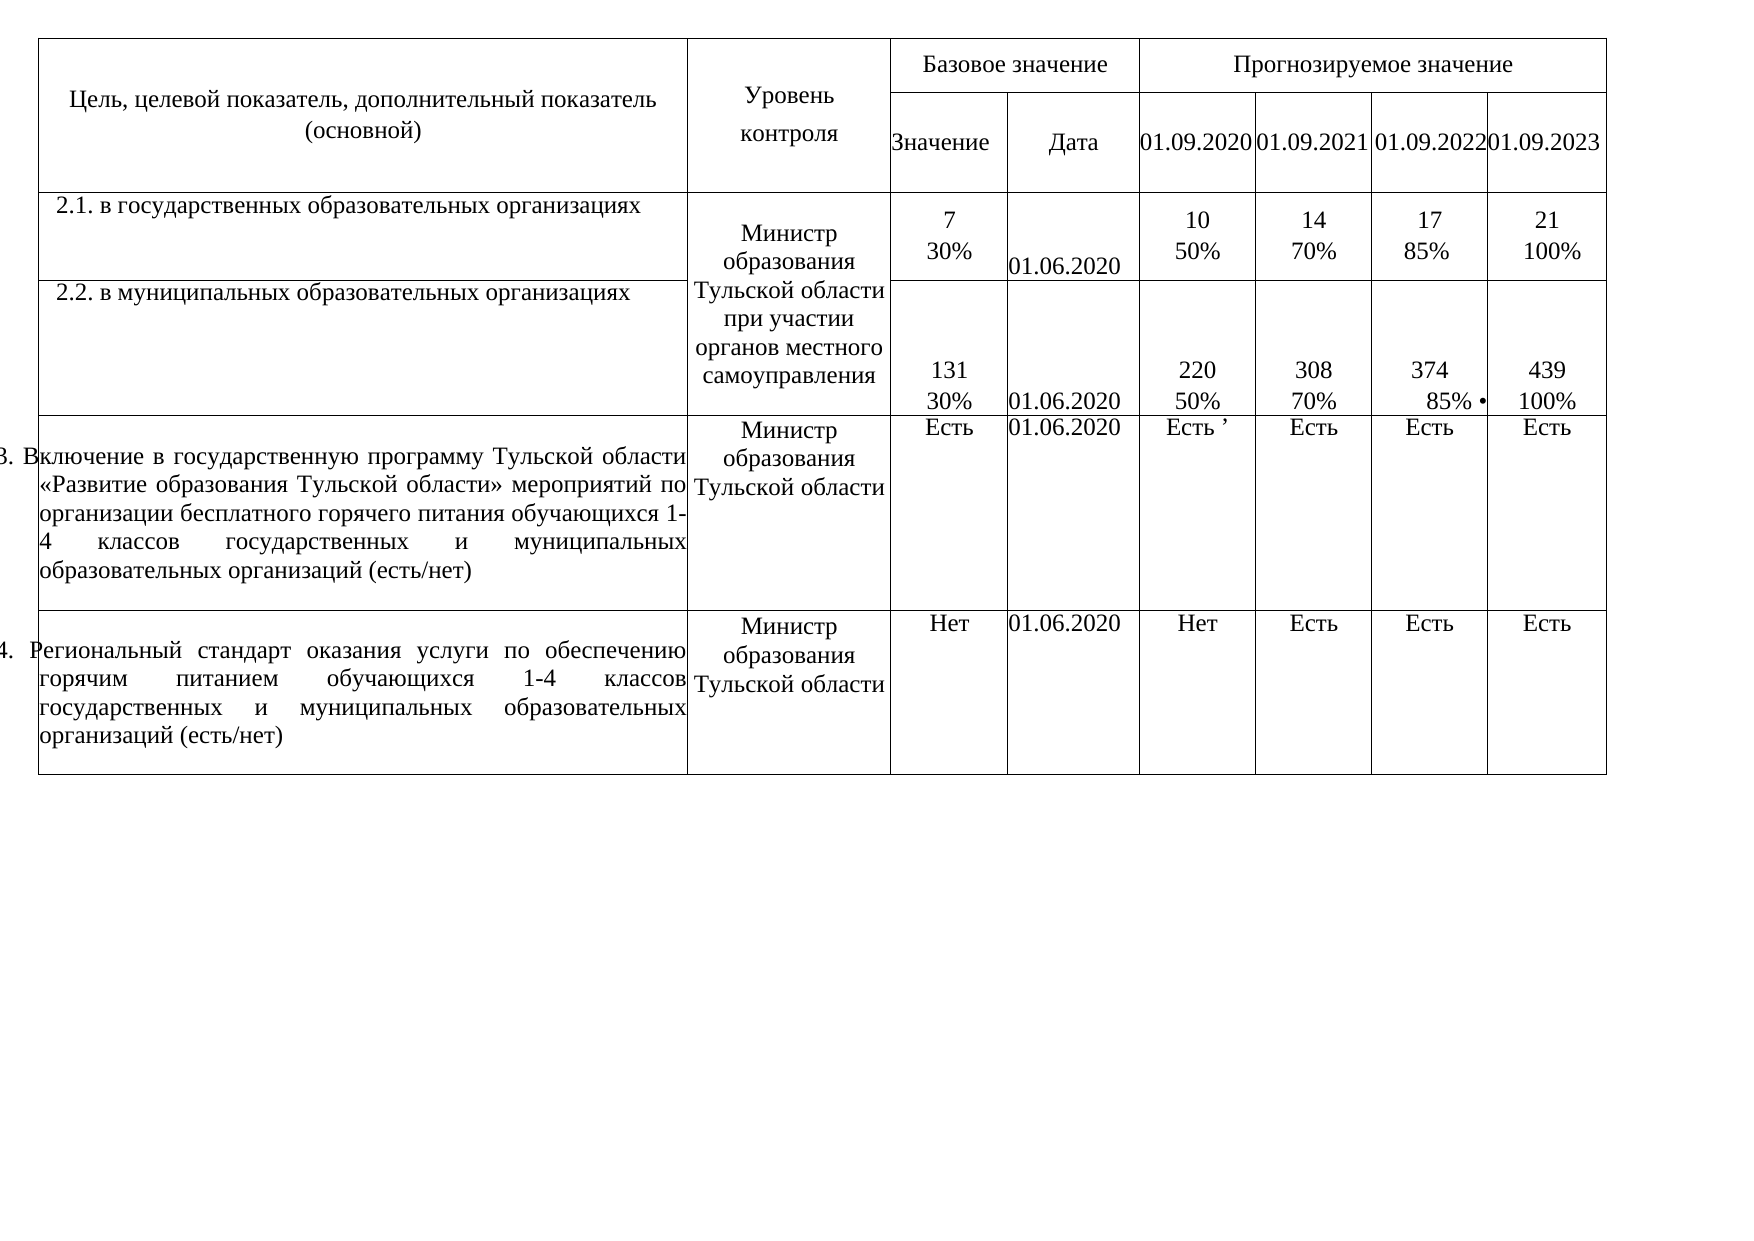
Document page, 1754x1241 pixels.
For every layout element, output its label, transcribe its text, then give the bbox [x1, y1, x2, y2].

table_cell 2.2. в муниципальных образовательных организациях [39, 281, 687, 414]
table_cell Есть [1488, 611, 1606, 773]
table_cell Есть [891, 416, 1007, 610]
table_cell 17 85% [1372, 193, 1487, 279]
table_cell 01.09.2023 [1488, 93, 1606, 192]
table_cell 01.09.2020 [1140, 93, 1255, 192]
table_cell Нет [891, 611, 1007, 773]
table_header Уровень контроля [688, 39, 890, 192]
table_cell Есть [1256, 611, 1371, 773]
table_cell 01.09.2022 [1372, 93, 1487, 192]
table_cell Нет [1140, 611, 1255, 773]
table_cell 4. Региональный стандарт оказания услуги по обеспечению горячим питанием обучающихся 1-4 классов государственных и муниципальных образовательных организаций (есть/нет) [39, 611, 687, 773]
table_cell Есть [1372, 416, 1487, 610]
table_cell Министр образования Тульской области [688, 416, 890, 610]
table_cell Есть [1256, 416, 1371, 610]
table_cell 21 100% [1488, 193, 1606, 279]
table_cell Есть [1488, 416, 1606, 610]
table_cell 308 70% [1256, 281, 1371, 414]
table_cell 10 50% [1140, 193, 1255, 279]
table_cell 3. Включение в государственную программу Тульской области «Развитие образования Тульской области» мероприятий по организации бесплатного горячего питания обучающихся 1-4 классов государственных и муниципальных образовательных организаций (есть/нет) [39, 416, 687, 610]
table_cell 01.06.2020 [1008, 193, 1139, 279]
table_cell 220 50% [1140, 281, 1255, 414]
table_cell Министр образования Тульской области при участии органов местного самоуправления [688, 193, 890, 414]
table_cell 01.06.2020 [1008, 416, 1139, 610]
table_cell Министр образования Тульской области [688, 611, 890, 773]
table_cell 439 100% [1488, 281, 1606, 414]
table_header Прогнозируемое значение [1140, 39, 1606, 92]
table_cell 01.09.2021 [1256, 93, 1371, 192]
table_cell 7 30% [891, 193, 1007, 279]
table_cell 131 30% [891, 281, 1007, 414]
table_cell 2.1. в государственных образовательных организациях [39, 193, 687, 279]
table_header Базовое значение [891, 39, 1139, 92]
table_cell 01.06.2020 [1008, 611, 1139, 773]
table_cell Дата [1008, 93, 1139, 192]
table_cell Значение [891, 93, 1007, 192]
table_cell 14 70% [1256, 193, 1371, 279]
table_cell Есть [1372, 611, 1487, 773]
table_cell Есть ’ [1140, 416, 1255, 610]
table_cell 374 85% • [1372, 281, 1487, 414]
table_header Цель, целевой показатель, дополнительный показатель (основной) [39, 39, 687, 192]
table_cell 01.06.2020 [1008, 281, 1139, 414]
